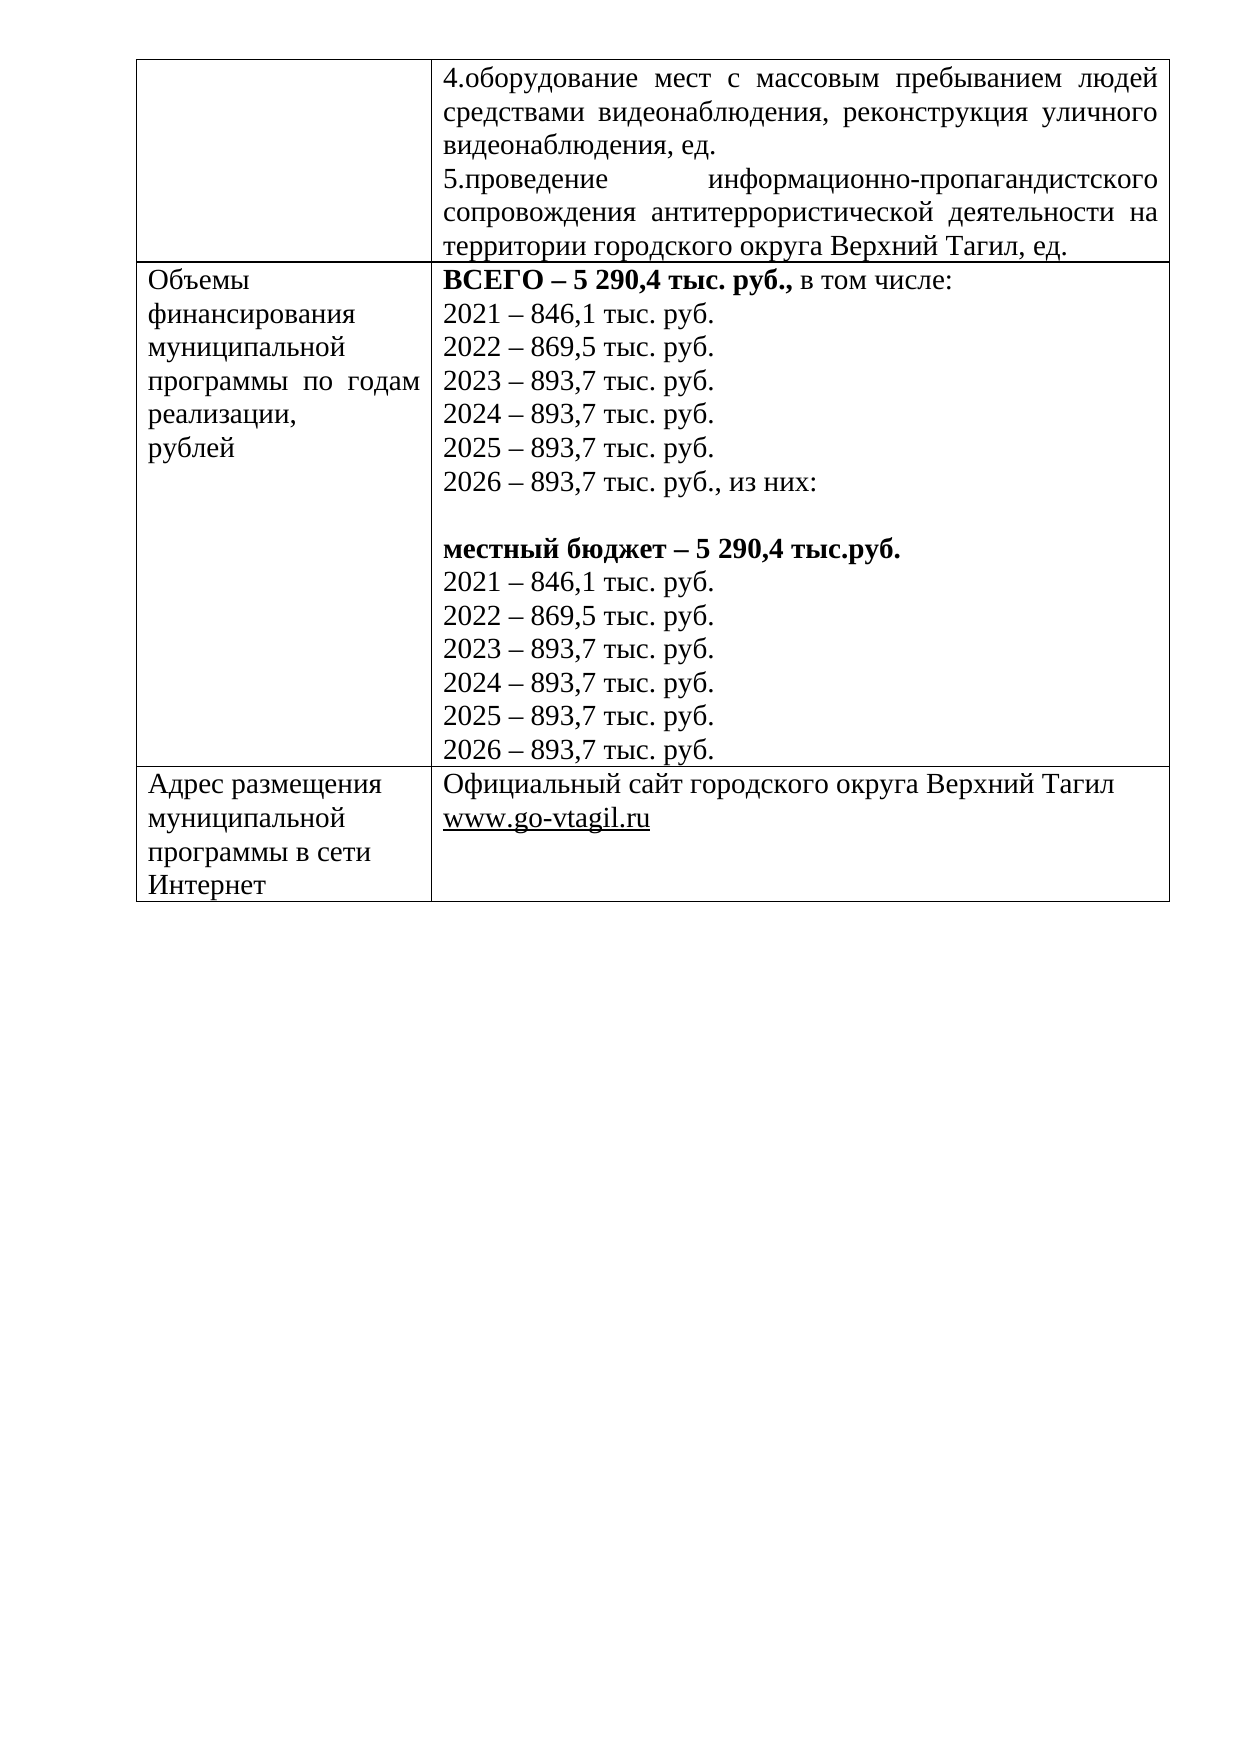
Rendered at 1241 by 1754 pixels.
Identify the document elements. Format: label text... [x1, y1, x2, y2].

table_cell ВСЕГО – 5 290,4 тыс. руб., в том числе: 2021 – 846,1 тыс. руб. 2022 – 869,5 тыс. руб. 2023 – 893,7 тыс. руб. 2024 – 893,7 тыс. руб. 2025 – 893,7 тыс. руб. 2026 – 893,7 тыс. руб., из них: местный бюджет – 5 290,4 тыс.руб. 2021 – 846,1 тыс. руб. 2022 – 869,5 тыс. руб. 2023 – 893,7 тыс. руб. 2024 – 893,7 тыс. руб. 2025 – 893,7 тыс. руб. 2026 – 893,7 тыс. руб. [432, 263, 1169, 766]
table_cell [137, 60, 431, 261]
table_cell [432, 60, 1169, 261]
table_cell Объемы финансирования муниципальной программы по годам реализации, рублей [137, 263, 431, 766]
table_cell Адрес размещения муниципальной программы в сети Интернет [137, 767, 431, 901]
table_cell Официальный сайт городского округа Верхний Тагил www.go-vtagil.ru [432, 767, 1169, 901]
